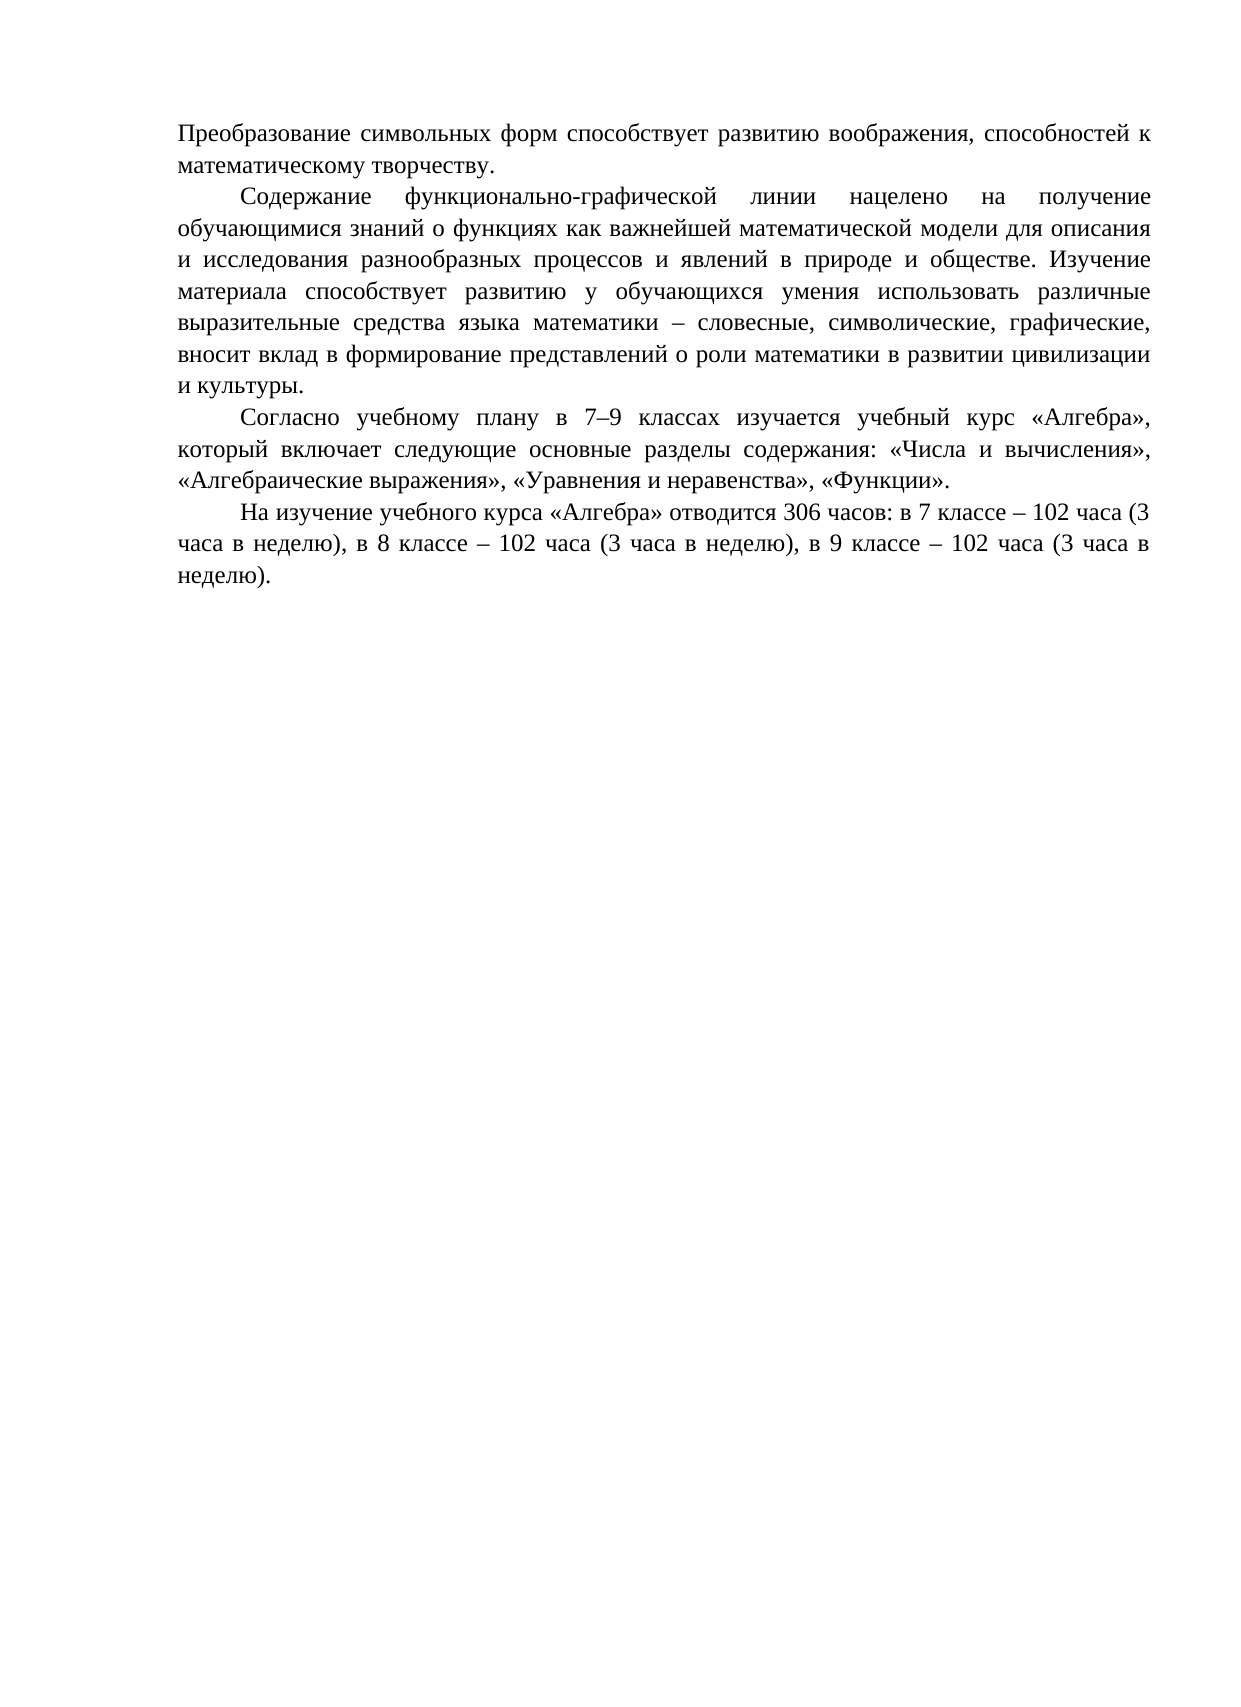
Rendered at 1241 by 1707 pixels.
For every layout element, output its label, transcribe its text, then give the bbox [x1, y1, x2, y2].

text Согласно учебному плану в 7–9 классах изучается учебный курс «Алгебра», который включает следующие основные разделы содержания: «Числа и вычисления», «Алгебраические выражения», «Уравнения и неравенства», «Функции». [177, 402, 1152, 494]
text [177, 118, 1152, 178]
text Содержание функционально-графической линии нацелено на получение обучающимися знаний о функциях как важнейшей математической модели для описания и исследования разнообразных процессов и явлений в природе и обществе. Изучение материала способствует развитию у обучающихся умения использовать различные выразительные средства языка математики – словесные, символические, графические, вносит вклад в формирование представлений о роли математики в развитии цивилизации и культуры. [177, 181, 1152, 399]
text ‌На изучение учебного курса «Алгебра» отводится 306 часов: в 7 классе – 102 часа (3 часа в неделю), в 8 классе – 102 часа (3 часа в неделю), в 9 классе – 102 часа (3 часа в неделю).‌ [177, 497, 1152, 589]
